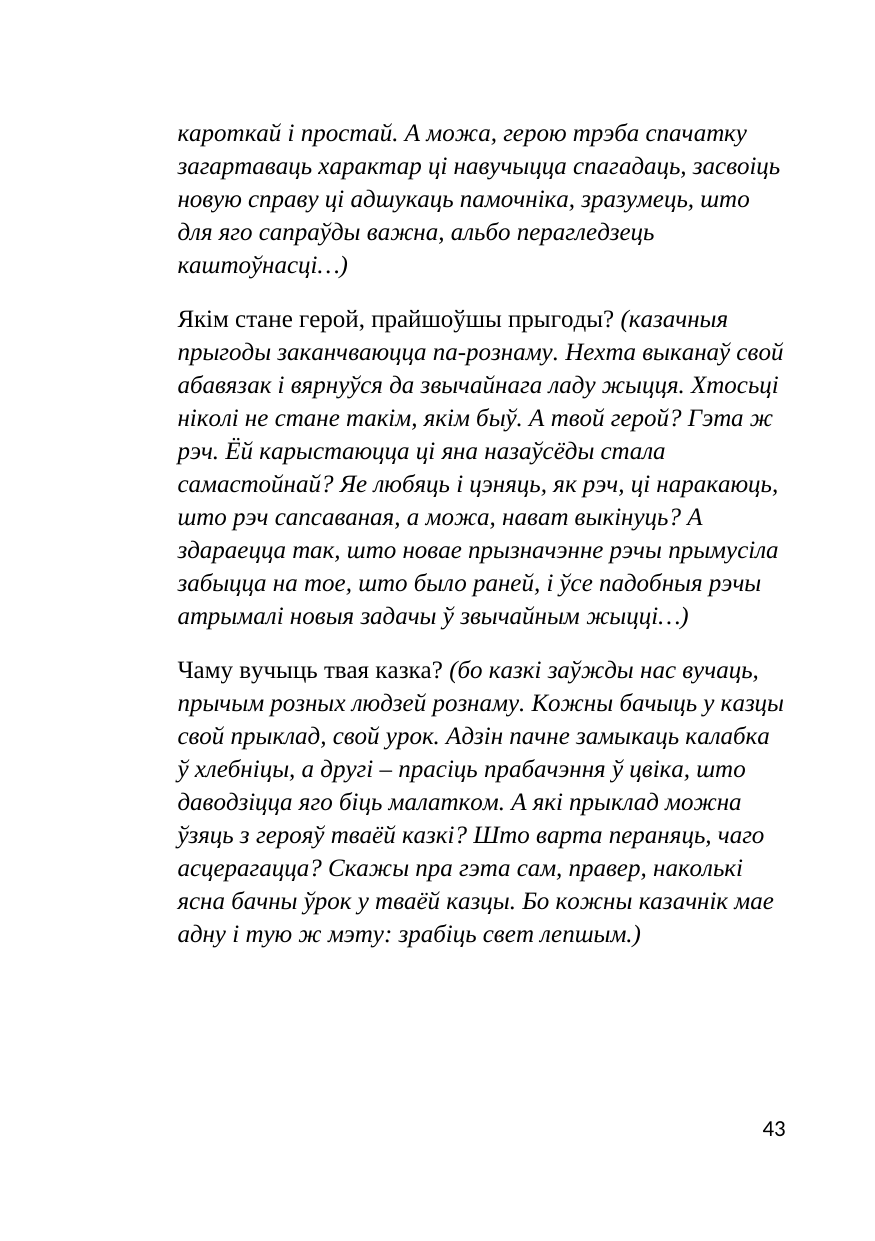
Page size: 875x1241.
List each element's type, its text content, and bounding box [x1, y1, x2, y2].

text Якім стане герой, прайшоўшы прыгоды? (казачныя прыгоды заканчваюцца па-рознаму. Нехта выканаў свой абавязак і вярнуўся да звычайнага ладу жыцця. Хтосьці ніколі не стане такім, якім быў. А твой герой? Гэта ж рэч. Ёй карыстаюцца ці яна назаўсёды стала самастойнай? Яе любяць і цэняць, як рэч, ці наракаюць, што рэч сапсаваная, а можа, нават выкінуць? А здараецца так, што новае прызначэнне рэчы прымусіла забыцца на тое, што было раней, і ўсе падобныя рэчы атрымалі новыя задачы ў звычайным жыцці…) [177, 304, 786, 630]
text Чаму вучыць твая казка? (бо казкі заўжды нас вучаць, прычым розных людзей рознаму. Кожны бачыць у казцы свой прыклад, свой урок. Адзін пачне замыкаць калабка ў хлебніцы, а другі – прасіць прабачэння ў цвіка, што даводзіцца яго біць малатком. А які прыклад можна ўзяць з герояў тваёй казкі? Што варта пераняць, чаго асцерагацца? Скажы пра гэта сам, правер, наколькі ясна бачны ўрок у тваёй казцы. Бо кожны казачнік мае адну і тую ж мэту: зрабіць свет лепшым.) [177, 655, 786, 948]
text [177, 118, 786, 279]
